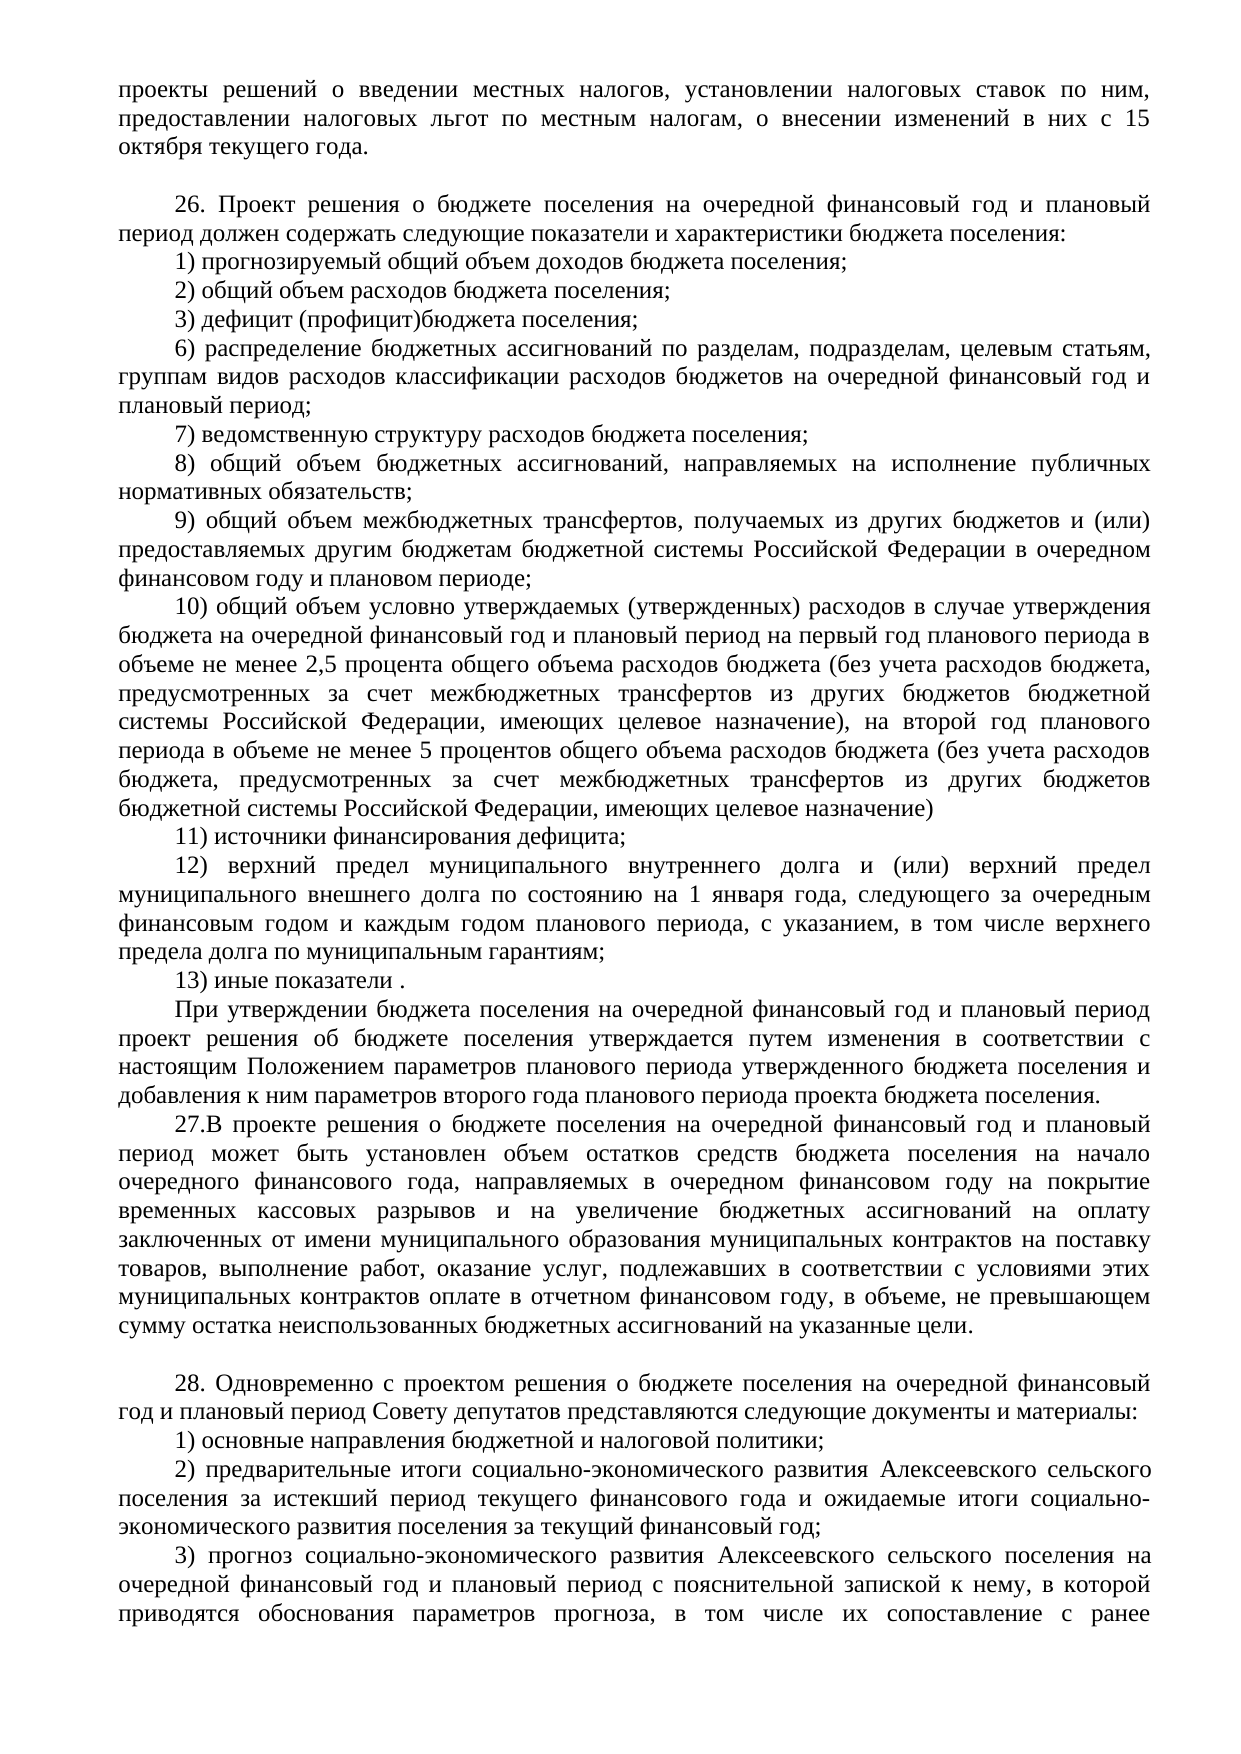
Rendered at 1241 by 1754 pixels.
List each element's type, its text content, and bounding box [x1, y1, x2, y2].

text 28. Одновременно с проектом решения о бюджете поселения на очередной финансовый год и плановый период Совету депутатов представляются следующие документы и материалы: [118, 1368, 1152, 1425]
text При утверждении бюджета поселения на очередной финансовый год и плановый период проект решения об бюджете поселения утверждается путем изменения в соответствии с настоящим Положением параметров планового периода утвержденного бюджета поселения и добавления к ним параметров второго года планового периода проекта бюджета поселения. [118, 994, 1152, 1109]
text 9) общий объем межбюджетных трансфертов, получаемых из других бюджетов и (или) предоставляемых другим бюджетам бюджетной системы Российской Федерации в очередном финансовом году и плановом периоде; [118, 505, 1152, 591]
text 13) иные показатели . [118, 965, 1152, 994]
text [118, 1540, 1152, 1626]
text 1) основные направления бюджетной и налоговой политики; [118, 1425, 1152, 1454]
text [118, 74, 1152, 160]
text 1) прогнозируемый общий объем доходов бюджета поселения; [118, 246, 1152, 275]
text 11) источники финансирования дефицита; [118, 821, 1152, 850]
text 10) общий объем условно утверждаемых (утвержденных) расходов в случае утверждения бюджета на очередной финансовый год и плановый период на первый год планового периода в объеме не менее 2,5 процента общего объема расходов бюджета (без учета расходов бюджета, предусмотренных за счет межбюджетных трансфертов из других бюджетов бюджетной системы Российской Федерации, имеющих целевое назначение), на второй год планового периода в объеме не менее 5 процентов общего объема расходов бюджета (без учета расходов бюджета, предусмотренных за счет межбюджетных трансфертов из других бюджетов бюджетной системы Российской Федерации, имеющих целевое назначение) [118, 591, 1152, 821]
text 6) распределение бюджетных ассигнований по разделам, подразделам, целевым статьям, группам видов расходов классификации расходов бюджетов на очередной финансовый год и плановый период; [118, 333, 1152, 419]
text 2) общий объем расходов бюджета поселения; [118, 275, 1152, 304]
text 8) общий объем бюджетных ассигнований, направляемых на исполнение публичных нормативных обязательств; [118, 448, 1152, 505]
text 7) ведомственную структуру расходов бюджета поселения; [118, 419, 1152, 448]
text 2) предварительные итоги социально-экономического развития Алексеевского сельского поселения за истекший период текущего финансового года и ожидаемые итоги социально-экономического развития поселения за текущий финансовый год; [118, 1454, 1152, 1540]
text 27.В проекте решения о бюджете поселения на очередной финансовый год и плановый период может быть установлен объем остатков средств бюджета поселения на начало очередного финансового года, направляемых в очередном финансовом году на покрытие временных кассовых разрывов и на увеличение бюджетных ассигнований на оплату заключенных от имени муниципального образования муниципальных контрактов на поставку товаров, выполнение работ, оказание услуг, подлежавших в соответствии с условиями этих муниципальных контрактов оплате в отчетном финансовом году, в объеме, не превышающем сумму остатка неиспользованных бюджетных ассигнований на указанные цели. [118, 1109, 1152, 1339]
text 12) верхний предел муниципального внутреннего долга и (или) верхний предел муниципального внешнего долга по состоянию на 1 января года, следующего за очередным финансовым годом и каждым годом планового периода, с указанием, в том числе верхнего предела долга по муниципальным гарантиям; [118, 850, 1152, 965]
text 3) дефицит (профицит)бюджета поселения; [118, 304, 1152, 333]
text 26. Проект решения о бюджете поселения на очередной финансовый год и плановый период должен содержать следующие показатели и характеристики бюджета поселения: [118, 189, 1152, 246]
